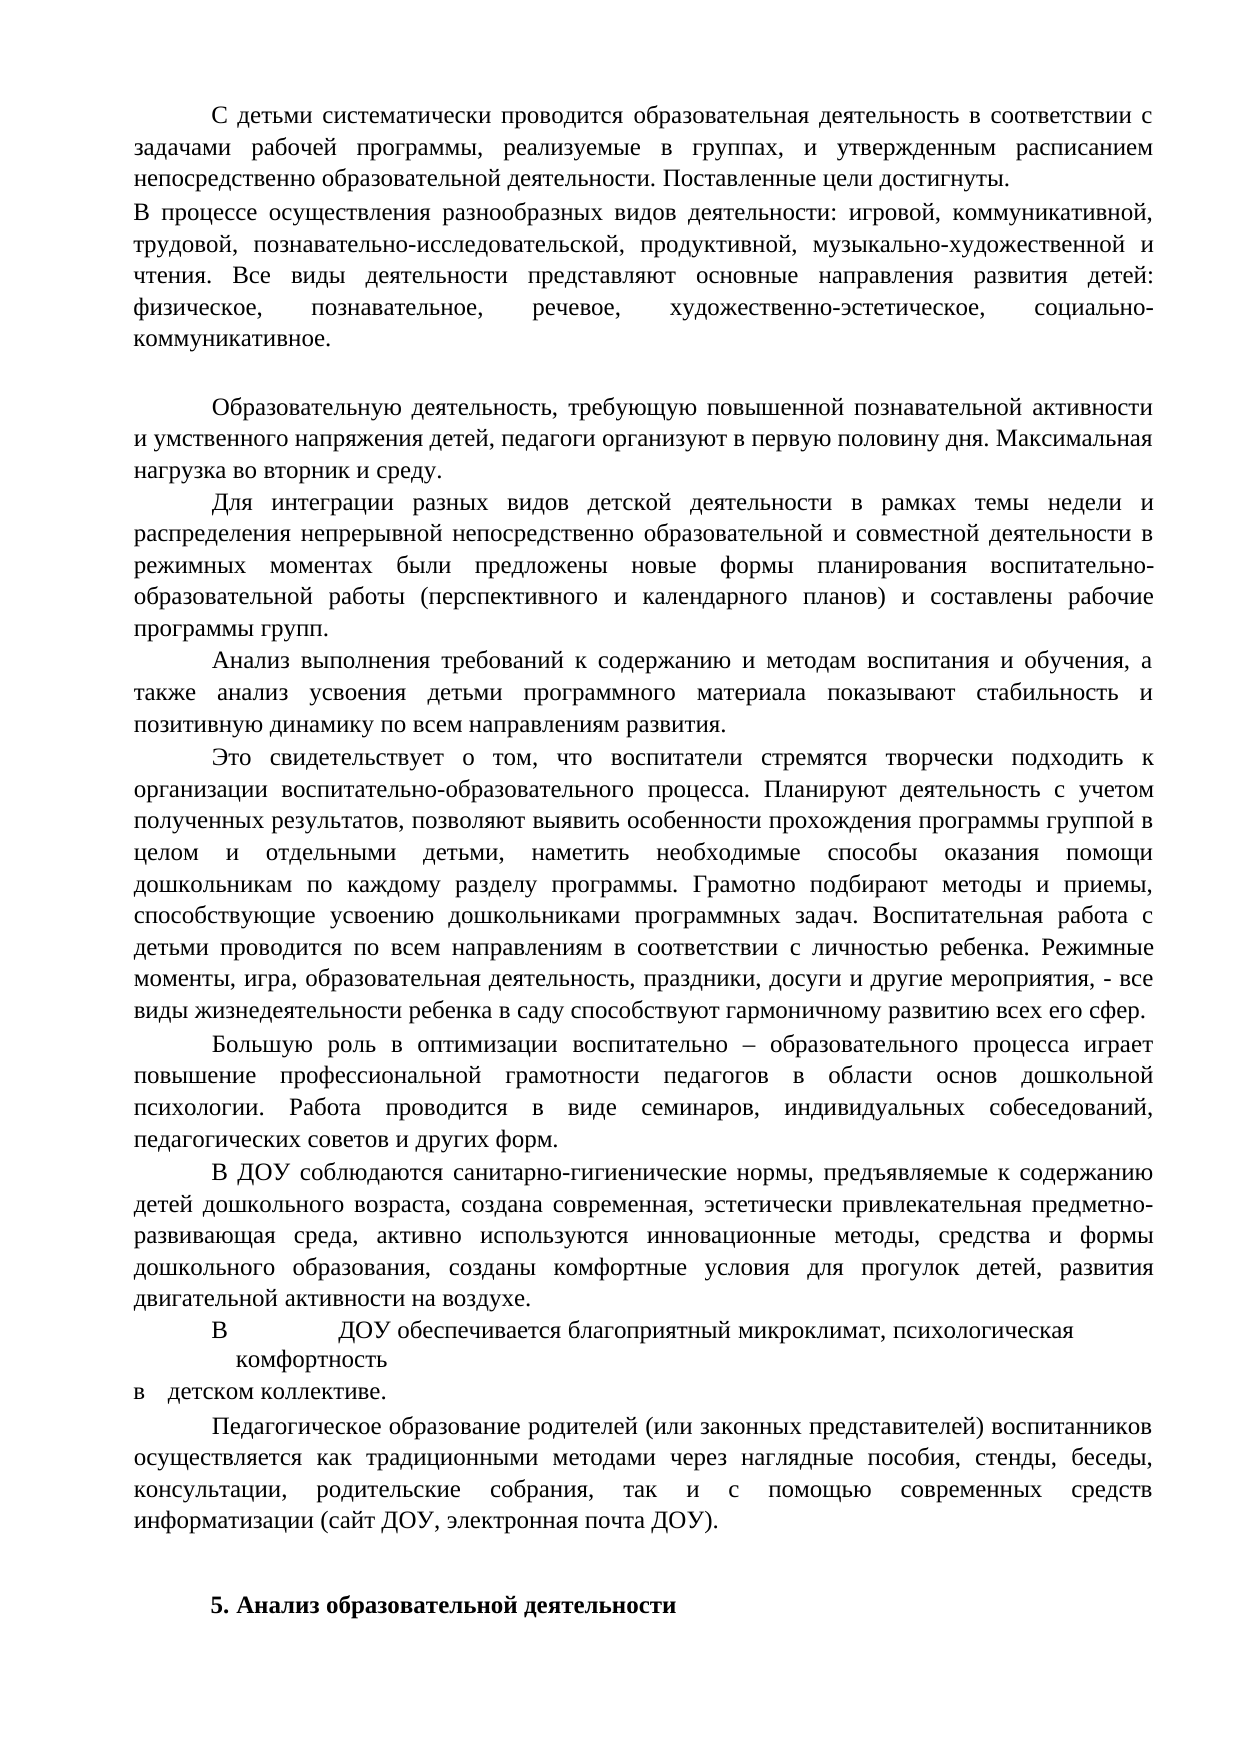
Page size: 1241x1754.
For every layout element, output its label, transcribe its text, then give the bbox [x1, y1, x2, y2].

subtitle Анализ образовательной деятельности [210, 1590, 1196, 1618]
text С детьми систематически проводится образовательная деятельность в соответствии с задачами рабочей программы, реализуемые в группах, и утвержденным расписанием непосредственно образовательной деятельности. Поставленные цели достигнуты. [133, 100, 1153, 192]
text Анализ выполнения требований к содержанию и методам воспитания и обучения, а также анализ усвоения детьми программного материала показывают стабильность и позитивную динамику по всем направлениям развития. [133, 646, 1153, 737]
text Педагогическое образование родителей (или законных представителей) воспитанников осуществляется как традиционными методами через наглядные пособия, стенды, беседы, консультации, родительские собрания, так и с помощью современных средств информатизации (сайт ДОУ, электронная почта ДОУ). [133, 1411, 1153, 1534]
text В ДОУ соблюдаются санитарно-гигиенические нормы, предъявляемые к содержанию детей дошкольного возраста, создана современная, эстетически привлекательная предметно- развивающая среда, активно используются инновационные методы, средства и формы дошкольного образования, созданы комфортные условия для прогулок детей, развития двигательной активности на воздухе. [133, 1157, 1154, 1312]
text Для интеграции разных видов детской деятельности в рамках темы недели и распределения непрерывной непосредственно образовательной и совместной деятельности в режимных моментах были предложены новые формы планирования воспитательно- образовательной работы (перспективного и календарного планов) и составлены рабочие программы групп. [133, 487, 1154, 642]
text В процессе осуществления разнообразных видов деятельности: игровой, коммуникативной, трудовой, познавательно-исследовательской, продуктивной, музыкально-художественной и чтения. Все виды деятельности представляют основные направления развития детей: физическое, познавательное, речевое, художественно-эстетическое, социально- коммуникативное. [133, 197, 1154, 352]
text Образовательную деятельность, требующую повышенной познавательной активности и умственного напряжения детей, педагоги организуют в первую половину дня. Максимальная нагрузка во вторник и среду. [133, 392, 1153, 484]
text В ДОУ обеспечивается благоприятный микроклимат, психологическая комфортность [211, 1316, 1074, 1373]
text Это свидетельствует о том, что воспитатели стремятся творчески подходить к организации воспитательно-образовательного процесса. Планируют деятельность с учетом полученных результатов, позволяют выявить особенности прохождения программы группой в целом и отдельными детьми, наметить необходимые способы оказания помощи дошкольникам по каждому разделу программы. Грамотно подбирают методы и приемы, способствующие усвоению дошкольниками программных задач. Воспитательная работа с детьми проводится по всем направлениям в соответствии с личностью ребенка. Режимные моменты, игра, образовательная деятельность, праздники, досуги и другие мероприятия, - все виды жизнедеятельности ребенка в саду способствуют гармоничному развитию всех его сфер. [133, 742, 1154, 1024]
text Большую роль в оптимизации воспитательно – образовательного процесса играет повышение профессиональной грамотности педагогов в области основ дошкольной психологии. Работа проводится в виде семинаров, индивидуальных собеседований, педагогических советов и других форм. [133, 1029, 1153, 1152]
text в детском коллективе. [133, 1376, 1196, 1405]
